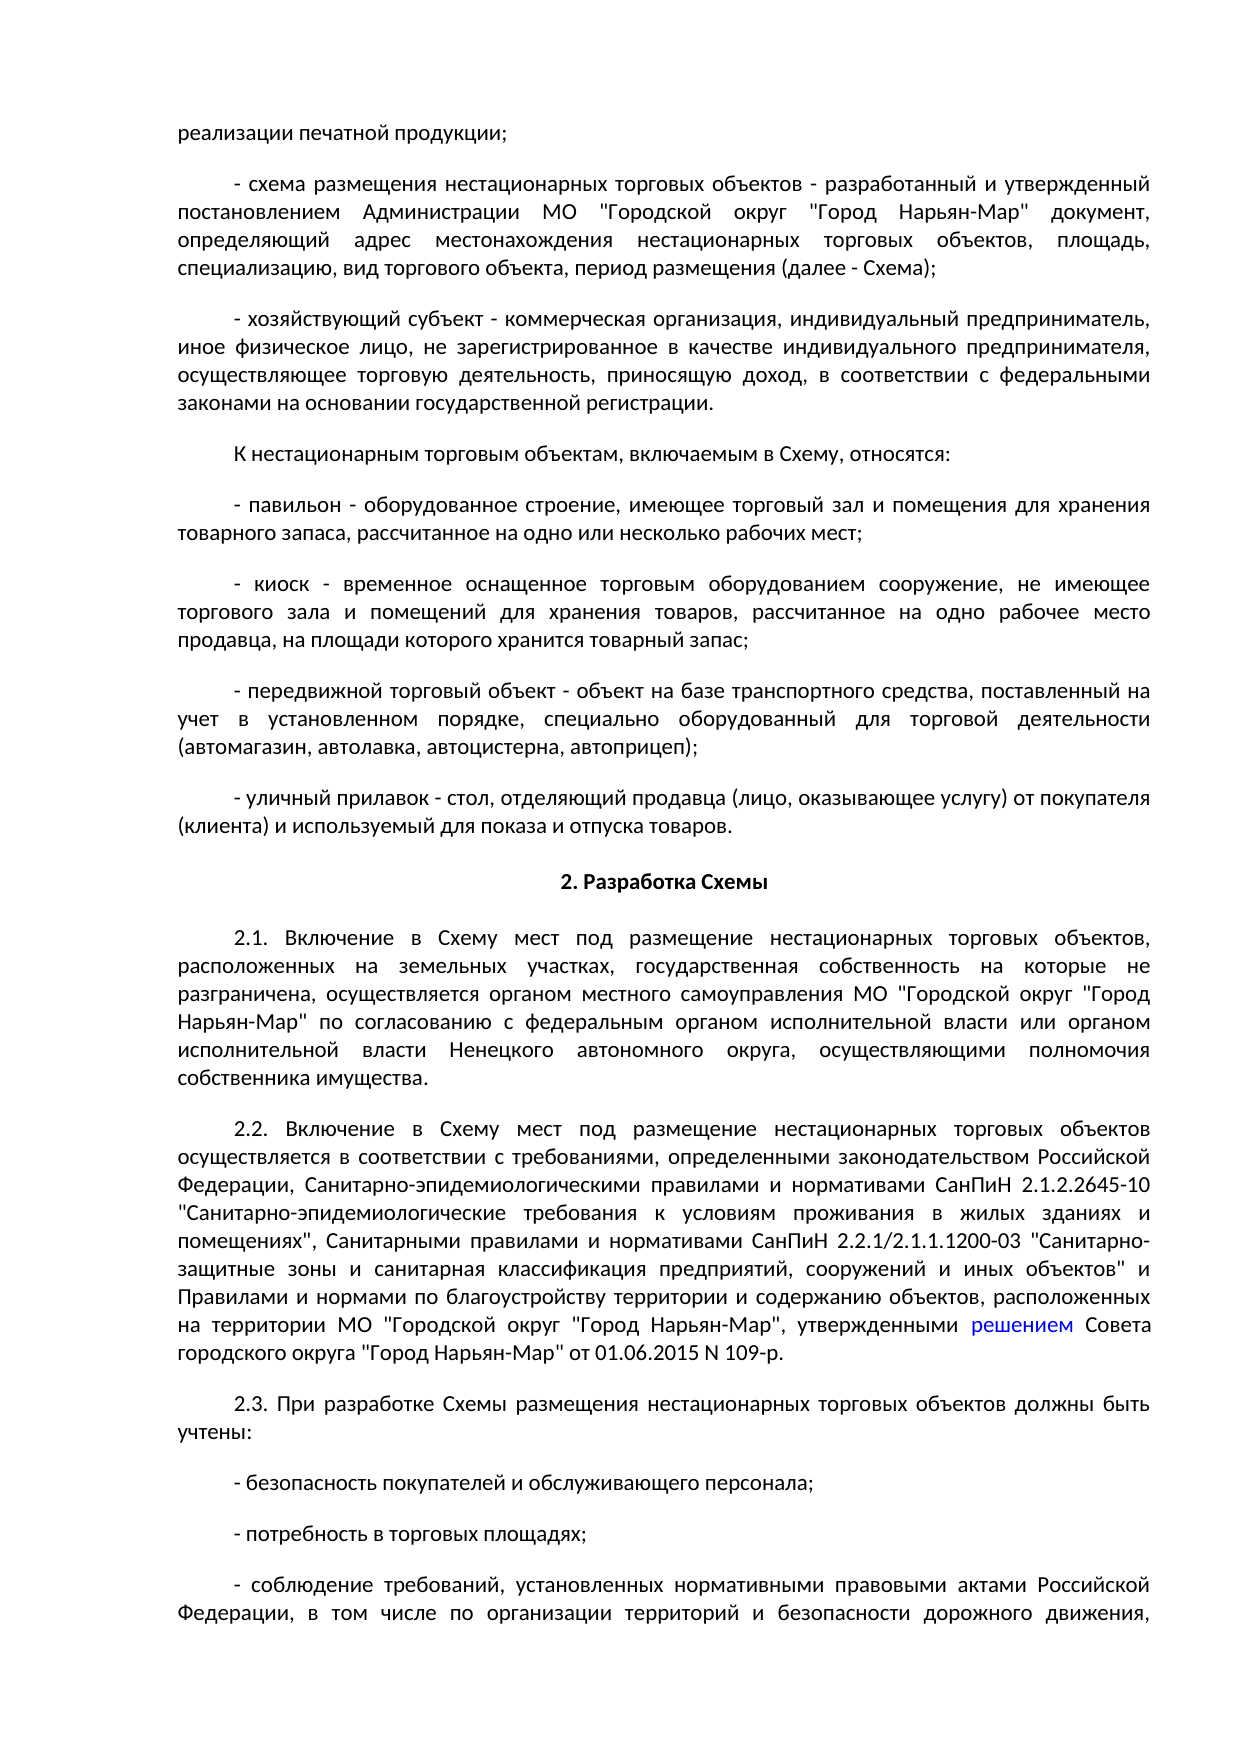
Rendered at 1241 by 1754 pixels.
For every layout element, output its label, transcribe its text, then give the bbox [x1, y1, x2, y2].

text - уличный прилавок - стол, отделяющий продавца (лицо, оказывающее услугу) от покупателя (клиента) и используемый для показа и отпуска товаров. [177, 783, 1152, 839]
title 2. Разработка Схемы [177, 867, 1152, 895]
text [177, 1570, 1152, 1626]
text - передвижной торговый объект - объект на базе транспортного средства, поставленный на учет в установленном порядке, специально оборудованный для торговой деятельности (автомагазин, автолавка, автоцистерна, автоприцеп); [177, 676, 1152, 760]
text - павильон - оборудованное строение, имеющее торговый зал и помещения для хранения товарного запаса, рассчитанное на одно или несколько рабочих мест; [177, 490, 1152, 546]
text 2.2. Включение в Схему мест под размещение нестационарных торговых объектов осуществляется в соответствии с требованиями, определенными законодательством Российской Федерации, Санитарно-эпидемиологическими правилами и нормативами СанПиН 2.1.2.2645-10 "Санитарно-эпидемиологические требования к условиям проживания в жилых зданиях и помещениях", Санитарными правилами и нормативами СанПиН 2.2.1/2.1.1.1200-03 "Санитарно-защитные зоны и санитарная классификация предприятий, сооружений и иных объектов" и Правилами и нормами по благоустройству территории и содержанию объектов, расположенных на территории МО "Городской округ "Город Нарьян-Мар", утвержденными решением Совета городского округа "Город Нарьян-Мар" от 01.06.2015 N 109-р. [177, 1114, 1152, 1366]
text - киоск - временное оснащенное торговым оборудованием сооружение, не имеющее торгового зала и помещений для хранения товаров, рассчитанное на одно рабочее место продавца, на площади которого хранится товарный запас; [177, 569, 1152, 653]
text - хозяйствующий субъект - коммерческая организация, индивидуальный предприниматель, иное физическое лицо, не зарегистрированное в качестве индивидуального предпринимателя, осуществляющее торговую деятельность, приносящую доход, в соответствии с федеральными законами на основании государственной регистрации. [177, 304, 1152, 416]
text 2.1. Включение в Схему мест под размещение нестационарных торговых объектов, расположенных на земельных участках, государственная собственность на которые не разграничена, осуществляется органом местного самоуправления МО "Городской округ "Город Нарьян-Мар" по согласованию с федеральным органом исполнительной власти или органом исполнительной власти Ненецкого автономного округа, осуществляющими полномочия собственника имущества. [177, 923, 1152, 1091]
text - безопасность покупателей и обслуживающего персонала; [177, 1468, 1152, 1496]
text - потребность в торговых площадях; [177, 1519, 1152, 1547]
text К нестационарным торговым объектам, включаемым в Схему, относятся: [177, 439, 1152, 467]
text 2.3. При разработке Схемы размещения нестационарных торговых объектов должны быть учтены: [177, 1389, 1152, 1445]
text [177, 118, 1152, 146]
text - схема размещения нестационарных торговых объектов - разработанный и утвержденный постановлением Администрации МО "Городской округ "Город Нарьян-Мар" документ, определяющий адрес местонахождения нестационарных торговых объектов, площадь, специализацию, вид торгового объекта, период размещения (далее - Схема); [177, 169, 1152, 281]
